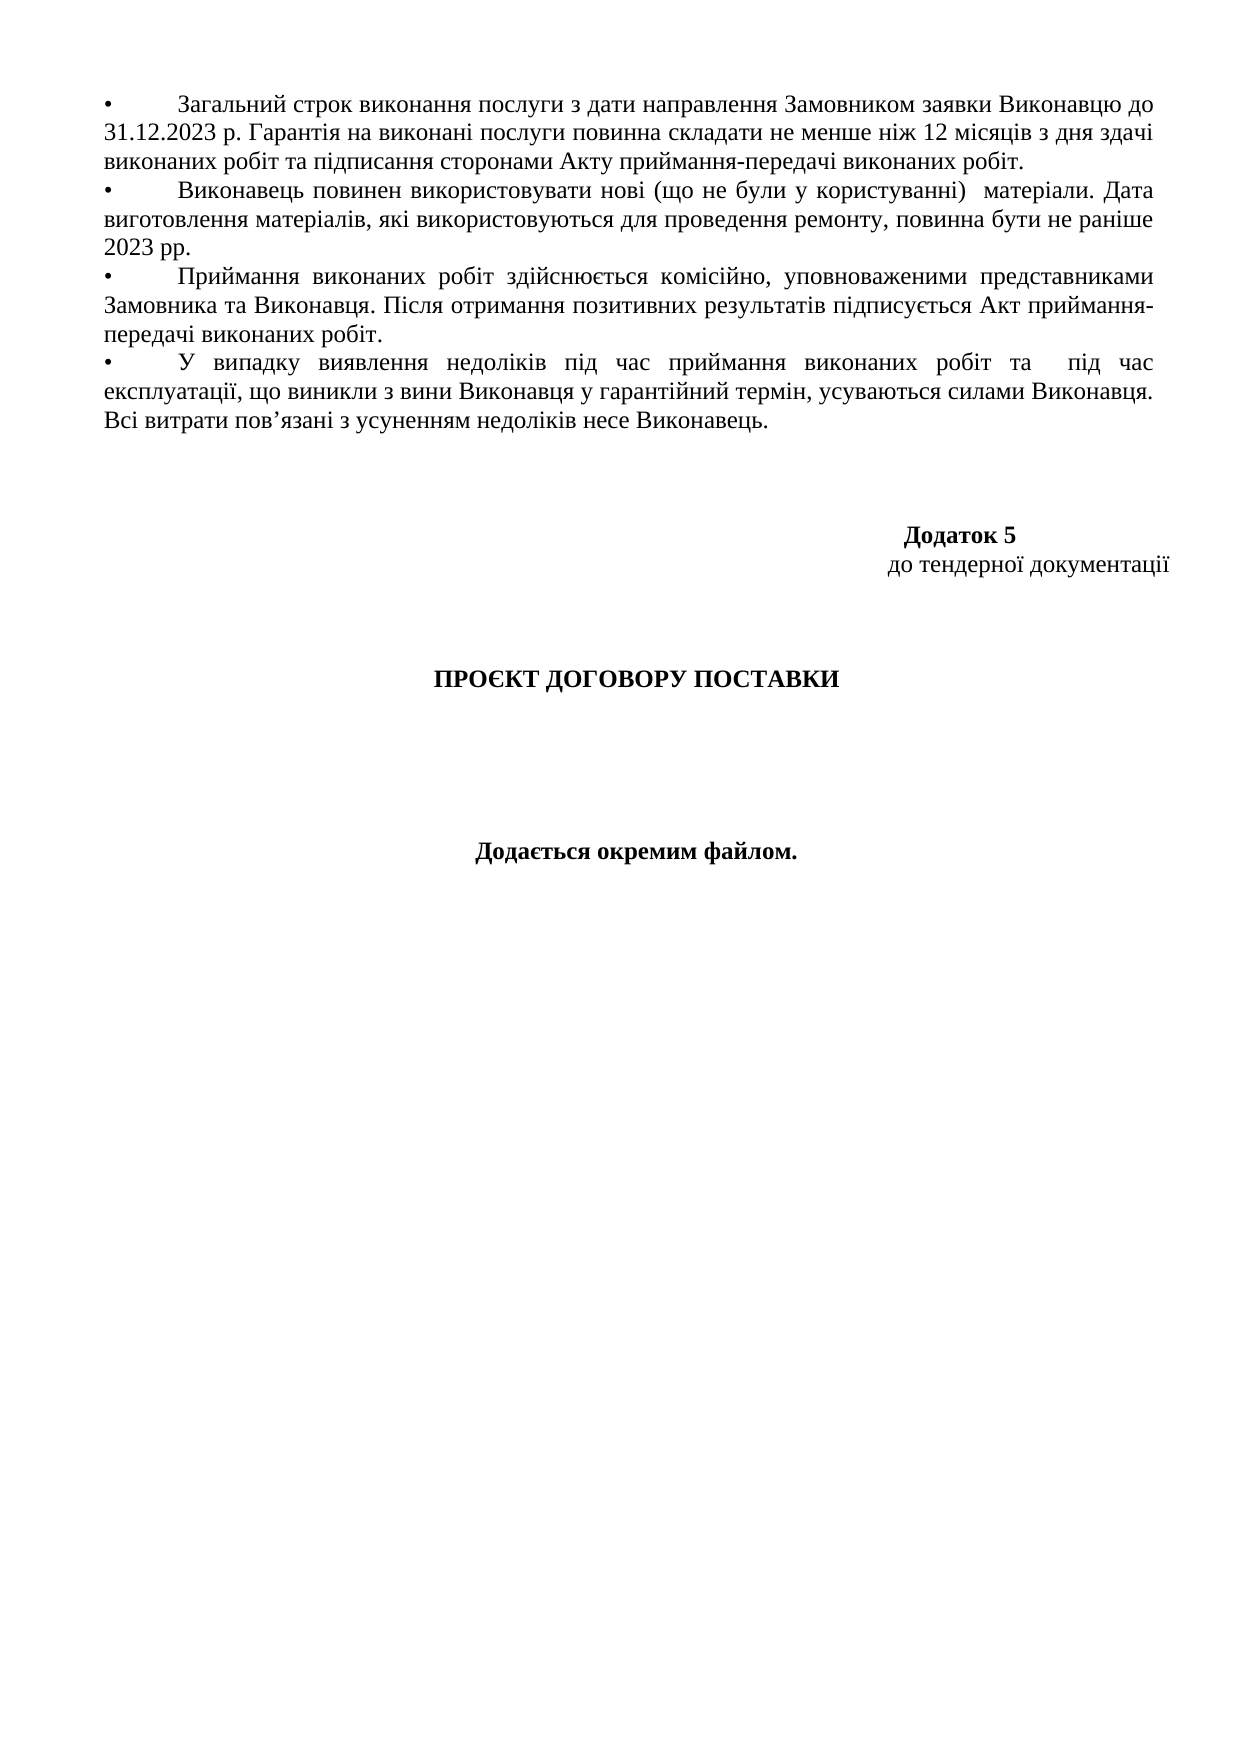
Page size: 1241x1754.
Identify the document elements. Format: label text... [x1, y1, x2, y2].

text ПРОЄКТ ДОГОВОРУ ПОСТАВКИ [103, 664, 1169, 692]
text • Приймання виконаних робіт здійснюється комісійно, уповноваженими представниками Замовника та Виконавця. Після отримання позитивних результатів підписується Акт приймання-передачі виконаних робіт. [103, 261, 1155, 347]
text • Виконавець повинен використовувати нові (що не були у користуванні) матеріали. Дата виготовлення матеріалів, які використовуються для проведення ремонту, повинна бути не раніше 2023 рр. [103, 175, 1155, 261]
text Додається окремим файлом. [103, 836, 1169, 865]
text до тендерної документації [103, 549, 1169, 577]
text • Загальний строк виконання послуги з дати направлення Замовником заявки Виконавцю до 31.12.2023 р. Гарантія на виконані послуги повинна складати не менше ніж 12 місяців з дня здачі виконаних робіт та підписання сторонами Акту приймання-передачі виконаних робіт. [103, 89, 1155, 175]
text • У випадку виявлення недоліків під час приймання виконаних робіт та під час експлуатації, що виникли з вини Виконавця у гарантійний термін, усуваються силами Виконавця. Всі витрати пов’язані з усуненням недоліків несе Виконавець. [103, 347, 1155, 434]
text Додаток 5 [103, 520, 1169, 549]
